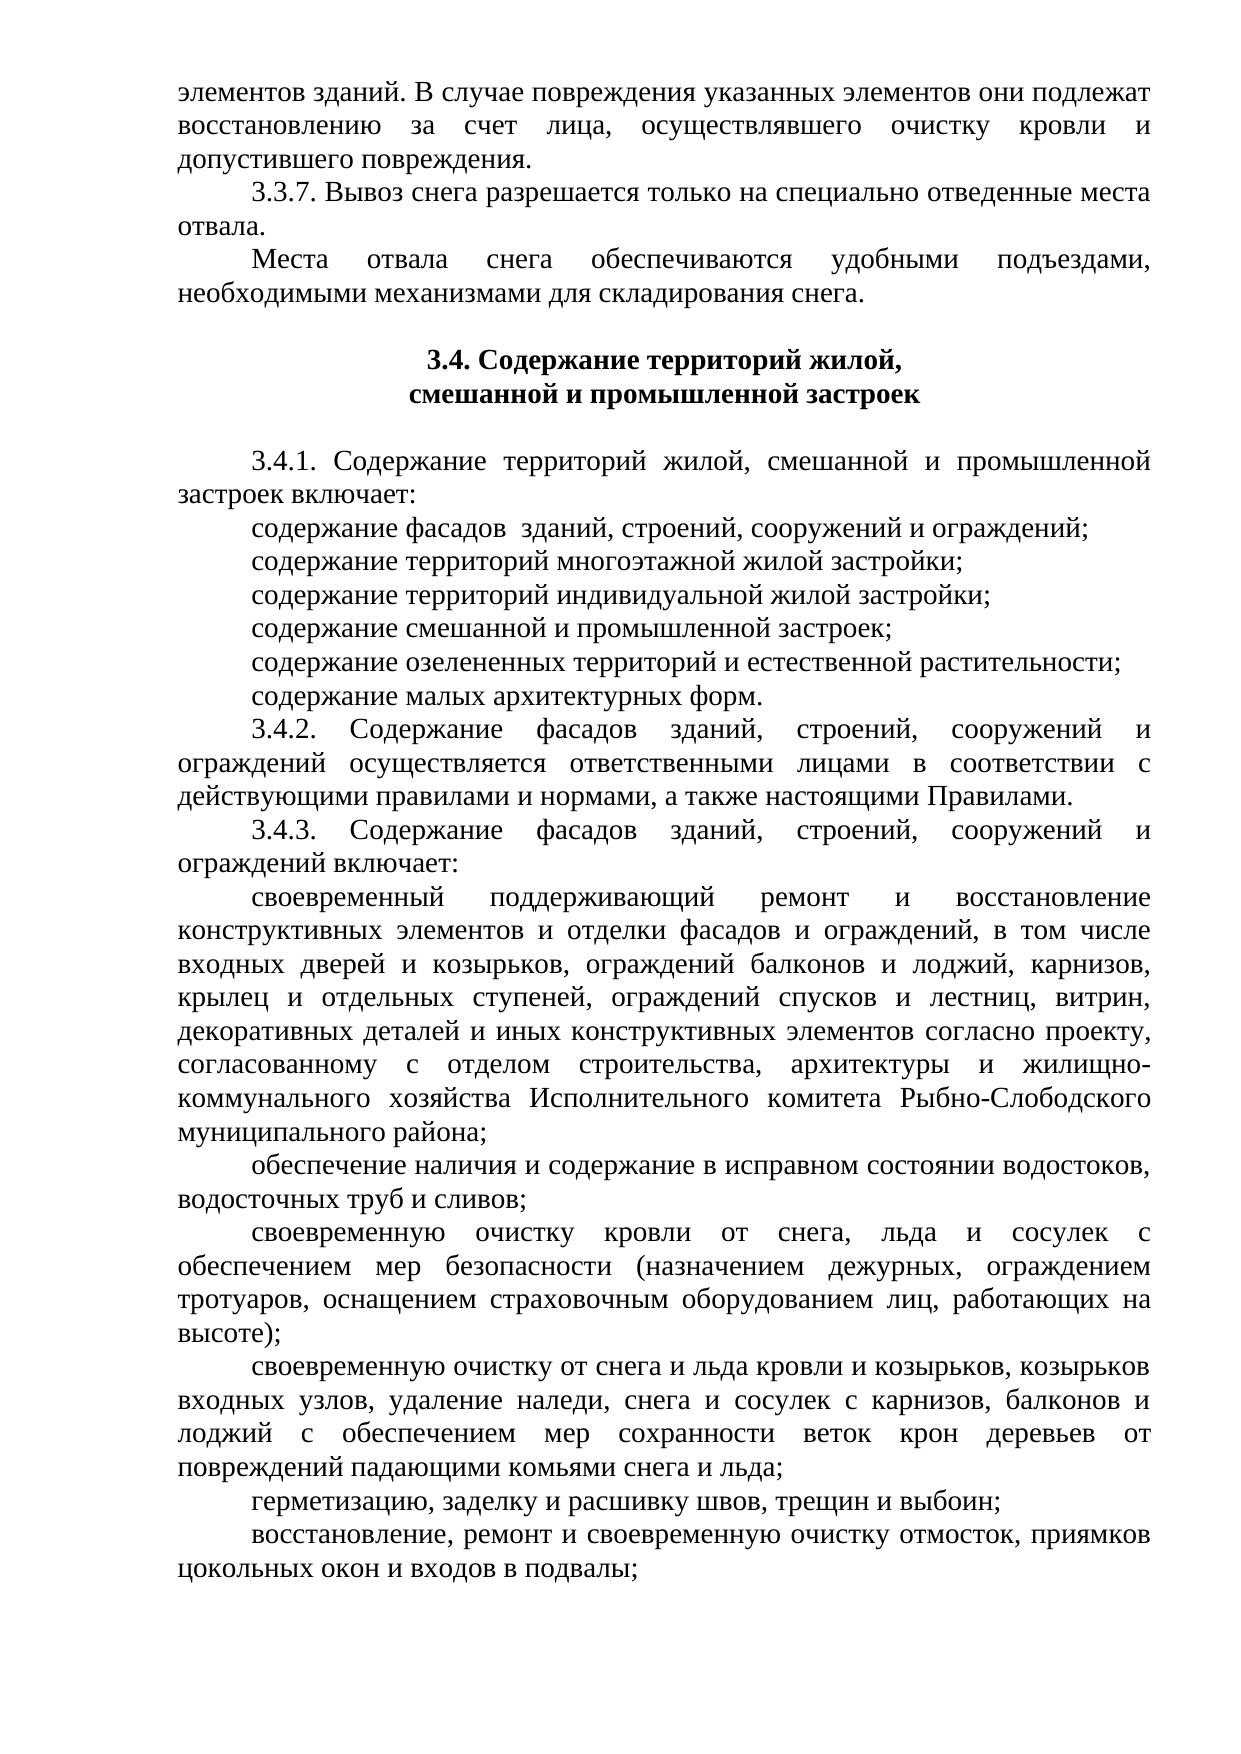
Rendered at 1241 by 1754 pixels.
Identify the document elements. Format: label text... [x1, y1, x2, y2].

text 3.4.1. Содержание территорий жилой, смешанной и промышленной застроек включает: [177, 443, 1152, 510]
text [177, 74, 1152, 174]
text содержание территорий многоэтажной жилой застройки; [177, 543, 1152, 577]
text герметизацию, заделку и расшивку швов, трещин и выбоин; [177, 1483, 1152, 1516]
text своевременную очистку от снега и льда кровли и козырьков, козырьков входных узлов, удаление наледи, снега и сосулек с карнизов, балконов и лоджий с обеспечением мер сохранности веток крон деревьев от повреждений падающими комьями снега и льда; [177, 1348, 1152, 1483]
text содержание фасадов зданий, строений, сооружений и ограждений; [177, 510, 1152, 543]
text 3.4.3. Содержание фасадов зданий, строений, сооружений и ограждений включает: [177, 812, 1152, 879]
text содержание малых архитектурных форм. [177, 678, 1152, 711]
text своевременную очистку кровли от снега, льда и сосулек с обеспечением мер безопасности (назначением дежурных, ограждением тротуаров, оснащением страховочным оборудованием лиц, работающих на высоте); [177, 1214, 1152, 1348]
text Места отвала снега обеспечиваются удобными подъездами, необходимыми механизмами для складирования снега. [177, 242, 1152, 309]
text своевременный поддерживающий ремонт и восстановление конструктивных элементов и отделки фасадов и ограждений, в том числе входных дверей и козырьков, ограждений балконов и лоджий, карнизов, крылец и отдельных ступеней, ограждений спусков и лестниц, витрин, декоративных деталей и иных конструктивных элементов согласно проекту, согласованному с отделом строительства, архитектуры и жилищно-коммунального хозяйства Исполнительного комитета Рыбно-Слободского муниципального района; [177, 879, 1152, 1147]
text 3.3.7. Вывоз снега разрешается только на специально отведенные места отвала. [177, 174, 1152, 242]
text 3.4.2. Содержание фасадов зданий, строений, сооружений и ограждений осуществляется ответственными лицами в соответствии с действующими правилами и нормами, а также настоящими Правилами. [177, 711, 1152, 812]
text содержание озелененных территорий и естественной растительности; [177, 644, 1152, 678]
text содержание смешанной и промышленной застроек; [177, 611, 1152, 644]
text смешанной и промышленной застроек [177, 376, 1152, 409]
text восстановление, ремонт и своевременную очистку отмосток, приямков цокольных окон и входов в подвалы; [177, 1516, 1152, 1583]
text 3.4. Содержание территорий жилой, [177, 342, 1152, 376]
text содержание территорий индивидуальной жилой застройки; [177, 577, 1152, 611]
text обеспечение наличия и содержание в исправном состоянии водостоков, водосточных труб и сливов; [177, 1147, 1152, 1214]
